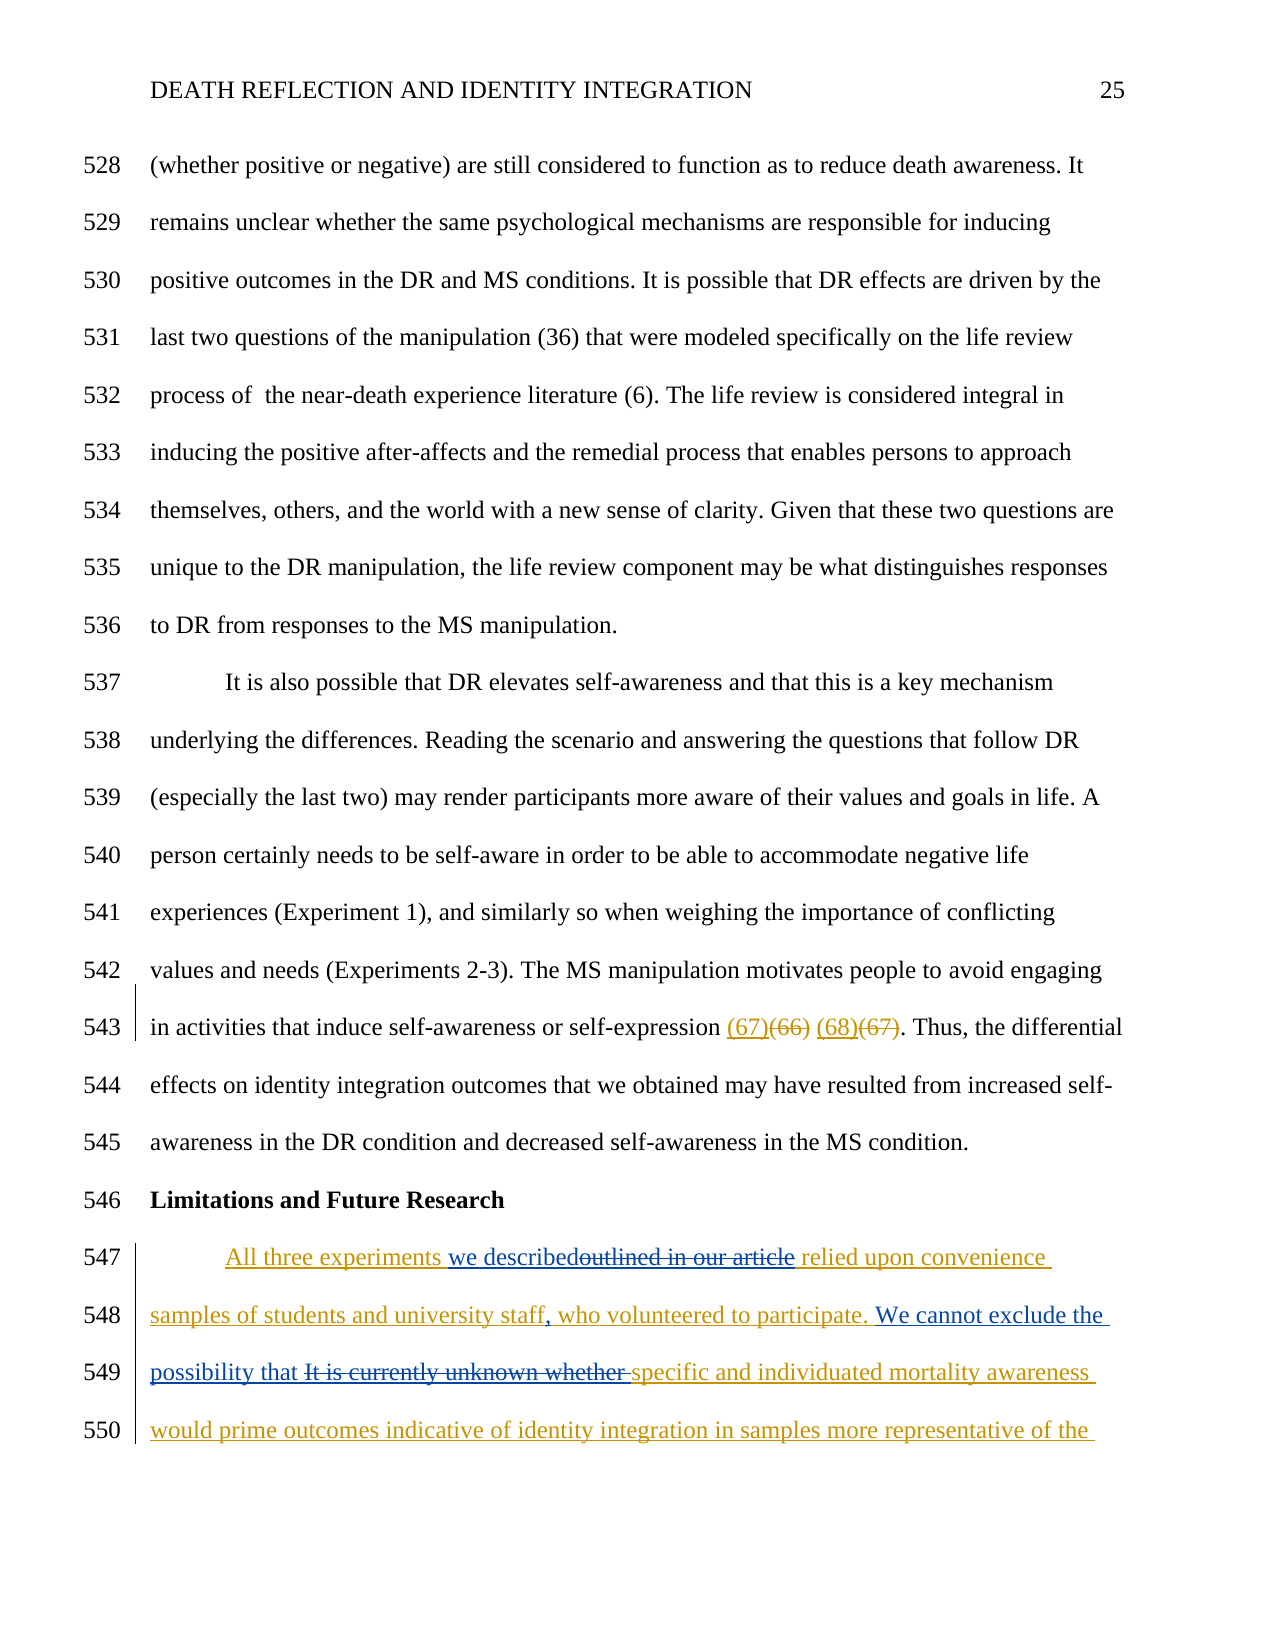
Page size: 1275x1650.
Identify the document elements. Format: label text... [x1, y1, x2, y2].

text Limitations and Future Research [150, 1185, 1125, 1214]
text It is also possible that DR elevates self-awareness and that this is a key mechanism underlying the differences. Reading the scenario and answering the questions that follow DR (especially the last two) may render participants more aware of their values and goals in life. A person certainly needs to be self-aware in order to be able to accommodate negative life experiences (Experiment 1), and similarly so when weighing the importance of conflicting values and needs (Experiments 2-3). The MS manipulation motivates people to avoid engaging in activities that induce self-awareness or self-expression . Thus, the differential effects on identity integration outcomes that we obtained may have resulted from increased self-awareness in the DR condition and decreased self-awareness in the MS condition. [150, 667, 1125, 1156]
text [150, 150, 1125, 639]
